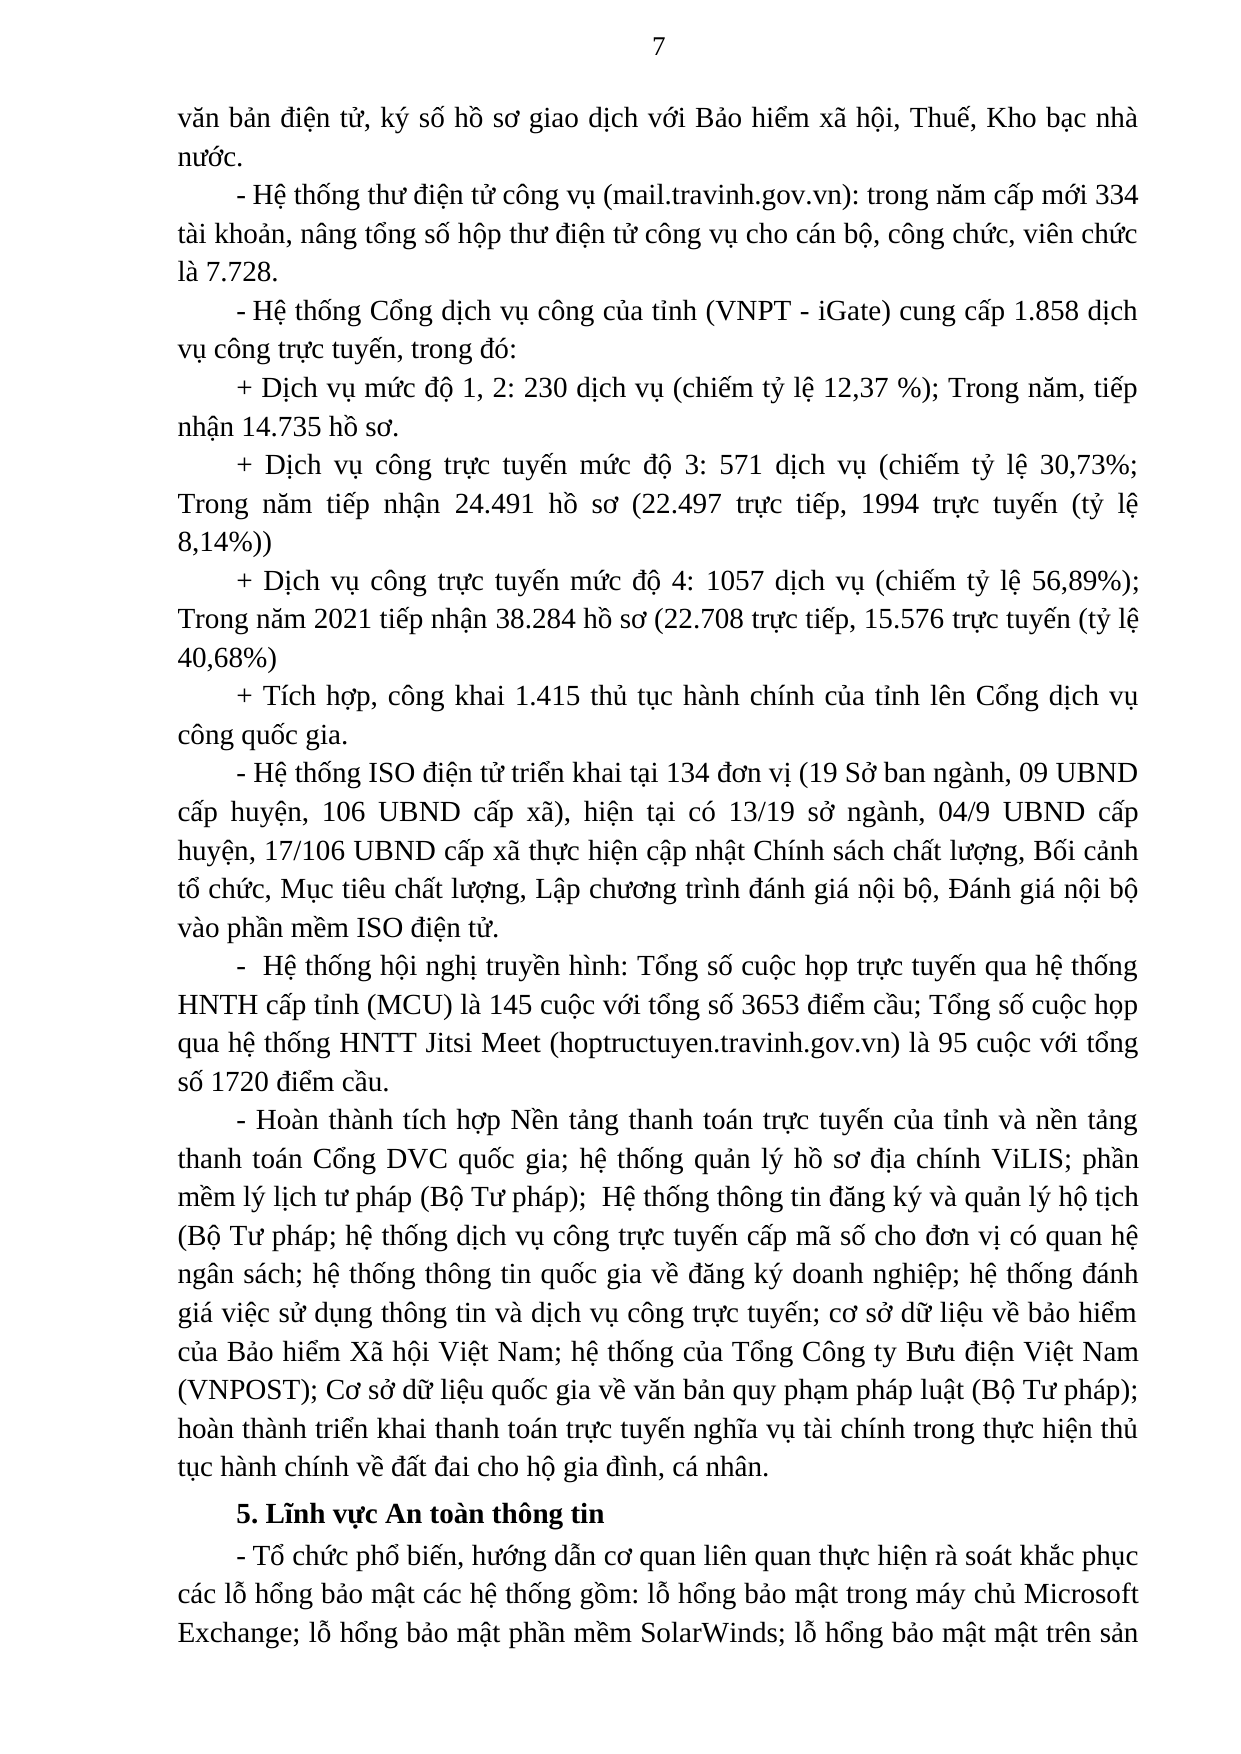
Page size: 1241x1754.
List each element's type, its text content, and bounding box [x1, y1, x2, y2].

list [177, 100, 1140, 172]
list + Dịch vụ công trực tuyến mức độ 3: 571 dịch vụ (chiếm tỷ lệ 30,73%; Trong năm tiếp nhận 24.491 hồ sơ (22.497 trực tiếp, 1994 trực tuyến (tỷ lệ 8,14%)) [177, 447, 1140, 558]
list + Tích hợp, công khai 1.415 thủ tục hành chính của tỉnh lên Cổng dịch vụ công quốc gia. [177, 678, 1140, 751]
list - Hệ thống hội nghị truyền hình: Tổng số cuộc họp trực tuyến qua hệ thống HNTH cấp tỉnh (MCU) là 145 cuộc với tổng số 3653 điểm cầu; Tổng số cuộc họp qua hệ thống HNTT Jitsi Meet (hoptructuyen.travinh.gov.vn) là 95 cuộc với tổng số 1720 điểm cầu. [177, 948, 1140, 1097]
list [177, 1538, 1140, 1649]
list + Dịch vụ mức độ 1, 2: 230 dịch vụ (chiếm tỷ lệ 12,37 %); Trong năm, tiếp nhận 14.735 hồ sơ. [177, 370, 1140, 442]
list Hệ thống thư điện tử công vụ (mail.travinh.gov.vn): trong năm cấp mới 334 tài khoản, nâng tổng số hộp thư điện tử công vụ cho cán bộ, công chức, viên chức là 7.728. [177, 177, 1140, 288]
text 5. Lĩnh vực An toàn thông tin [177, 1496, 1140, 1530]
list + Dịch vụ công trực tuyến mức độ 4: 1057 dịch vụ (chiếm tỷ lệ 56,89%); Trong năm 2021 tiếp nhận 38.284 hồ sơ (22.708 trực tiếp, 15.576 trực tuyến (tỷ lệ 40,68%) [177, 563, 1140, 673]
list - Hoàn thành tích hợp Nền tảng thanh toán trực tuyến của tỉnh và nền tảng thanh toán Cổng DVC quốc gia; hệ thống quản lý hồ sơ địa chính ViLIS; phần mềm lý lịch tư pháp (Bộ Tư pháp); Hệ thống thông tin đăng ký và quản lý hộ tịch (Bộ Tư pháp; hệ thống dịch vụ công trực tuyến cấp mã số cho đơn vị có quan hệ ngân sách; hệ thống thông tin quốc gia về đăng ký doanh nghiệp; hệ thống đánh giá việc sử dụng thông tin và dịch vụ công trực tuyến; cơ sở dữ liệu về bảo hiểm của Bảo hiểm Xã hội Việt Nam; hệ thống của Tổng Công ty Bưu điện Việt Nam (VNPOST); Cơ sở dữ liệu quốc gia về văn bản quy phạm pháp luật (Bộ Tư pháp); hoàn thành triển khai thanh toán trực tuyến nghĩa vụ tài chính trong thực hiện thủ tục hành chính về đất đai cho hộ gia đình, cá nhân. [177, 1102, 1140, 1483]
list Hệ thống Cổng dịch vụ công của tỉnh (VNPT - iGate) cung cấp 1.858 dịch vụ công trực tuyến, trong đó: [177, 293, 1140, 365]
list - Hệ thống ISO điện tử triển khai tại 134 đơn vị (19 Sở ban ngành, 09 UBND cấp huyện, 106 UBND cấp xã), hiện tại có 13/19 sở ngành, 04/9 UBND cấp huyện, 17/106 UBND cấp xã thực hiện cập nhật Chính sách chất lượng, Bối cảnh tổ chức, Mục tiêu chất lượng, Lập chương trình đánh giá nội bộ, Đánh giá nội bộ vào phần mềm ISO điện tử. [177, 756, 1140, 943]
